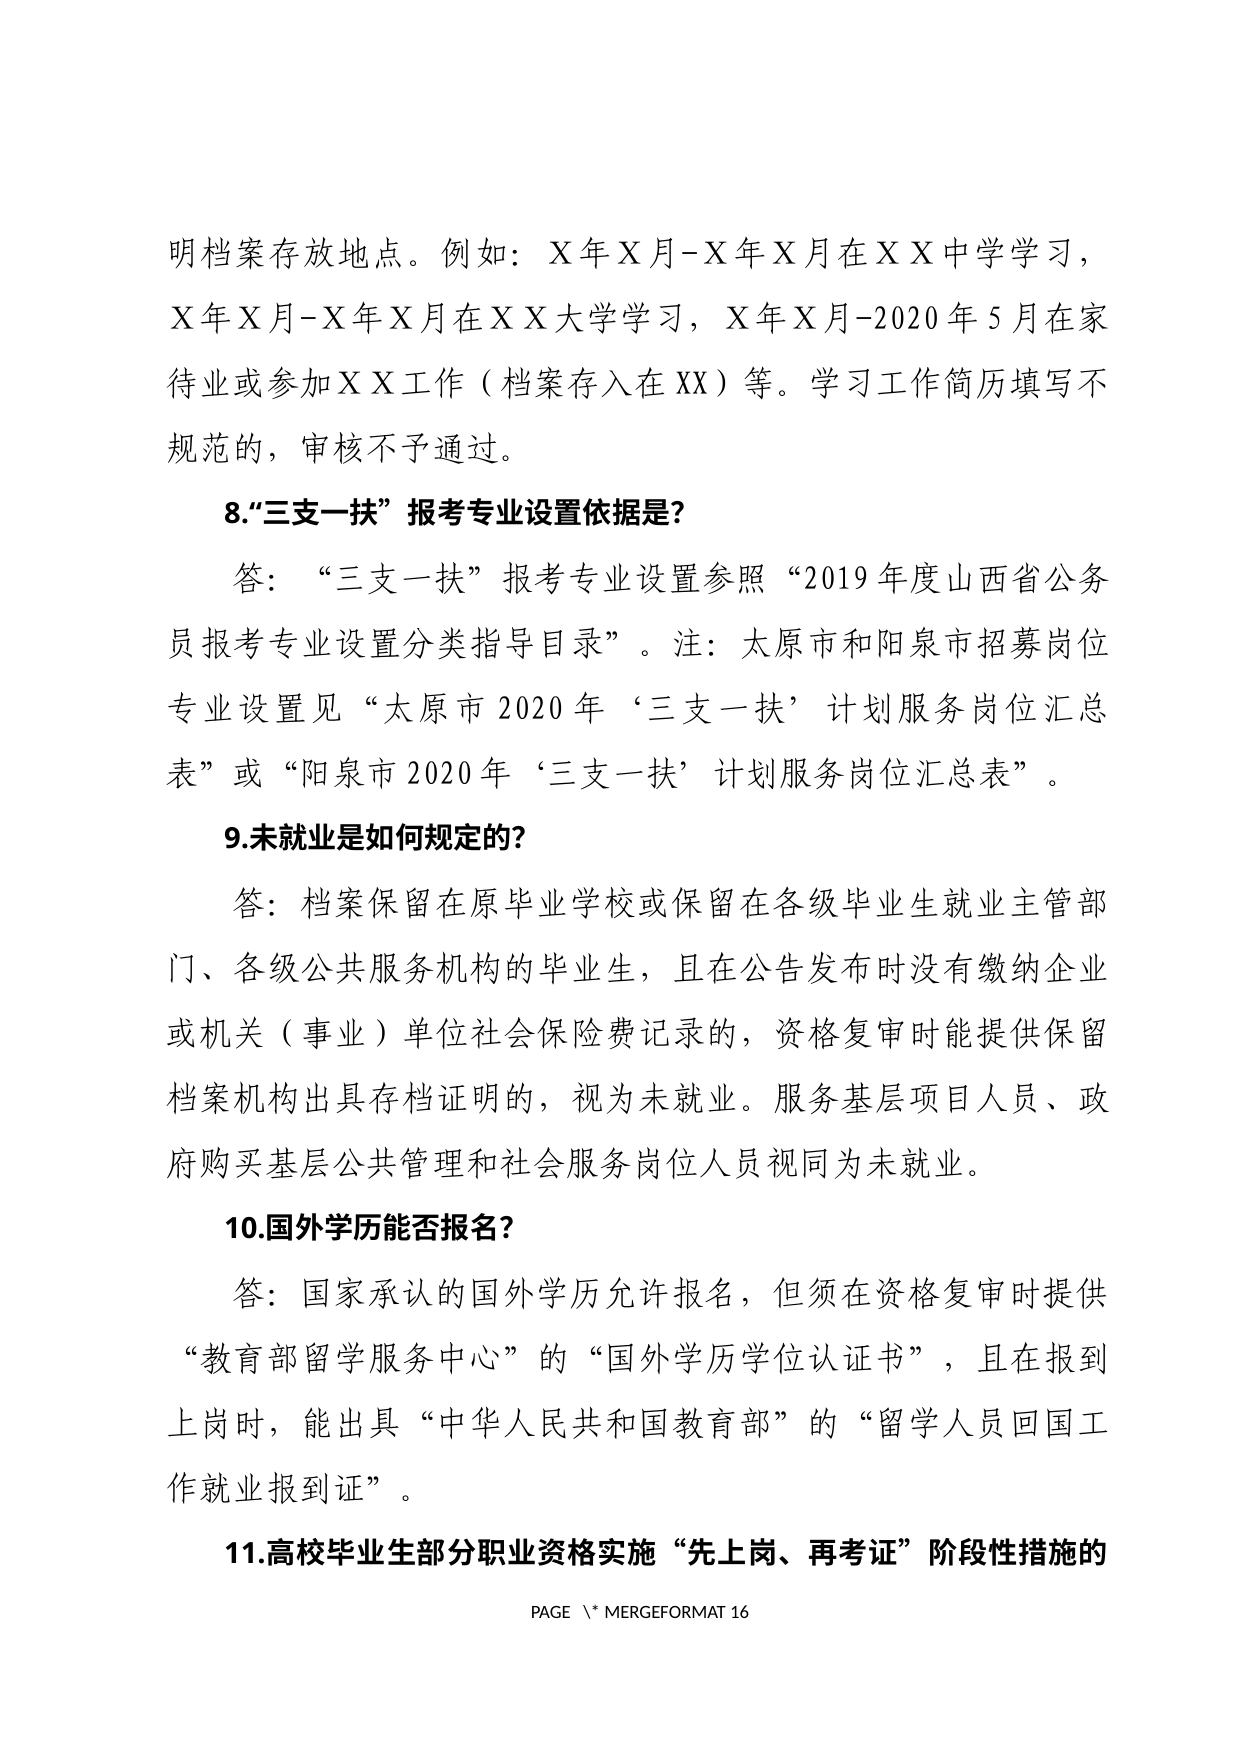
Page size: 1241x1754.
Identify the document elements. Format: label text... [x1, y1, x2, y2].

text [165, 219, 1110, 479]
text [165, 1519, 1110, 1584]
text 答：档案保留在原毕业学校或保留在各级毕业生就业主管部门、各级公共服务机构的毕业生，且在公告发布时没有缴纳企业或机关（事业）单位社会保险费记录的，资格复审时能提供保留档案机构出具存档证明的，视为未就业。服务基层项目人员、政府购买基层公共管理和社会服务岗位人员视同为未就业。 [165, 869, 1110, 1194]
text 9.未就业是如何规定的？ [165, 804, 1110, 869]
text 10.国外学历能否报名？ [165, 1194, 1110, 1259]
text 答：“三支一扶”报考专业设置参照“2019年度山西省公务员报考专业设置分类指导目录”。注：太原市和阳泉市招募岗位专业设置见“太原市2020年‘三支一扶’计划服务岗位汇总表”或“阳泉市2020年‘三支一扶’计划服务岗位汇总表”。 [165, 544, 1110, 804]
text 答：国家承认的国外学历允许报名，但须在资格复审时提供“教育部留学服务中心”的“国外学历学位认证书”，且在报到上岗时，能出具“中华人民共和国教育部”的“留学人员回国工作就业报到证”。 [165, 1259, 1110, 1519]
text 8.“三支一扶”报考专业设置依据是？ [165, 479, 1110, 544]
